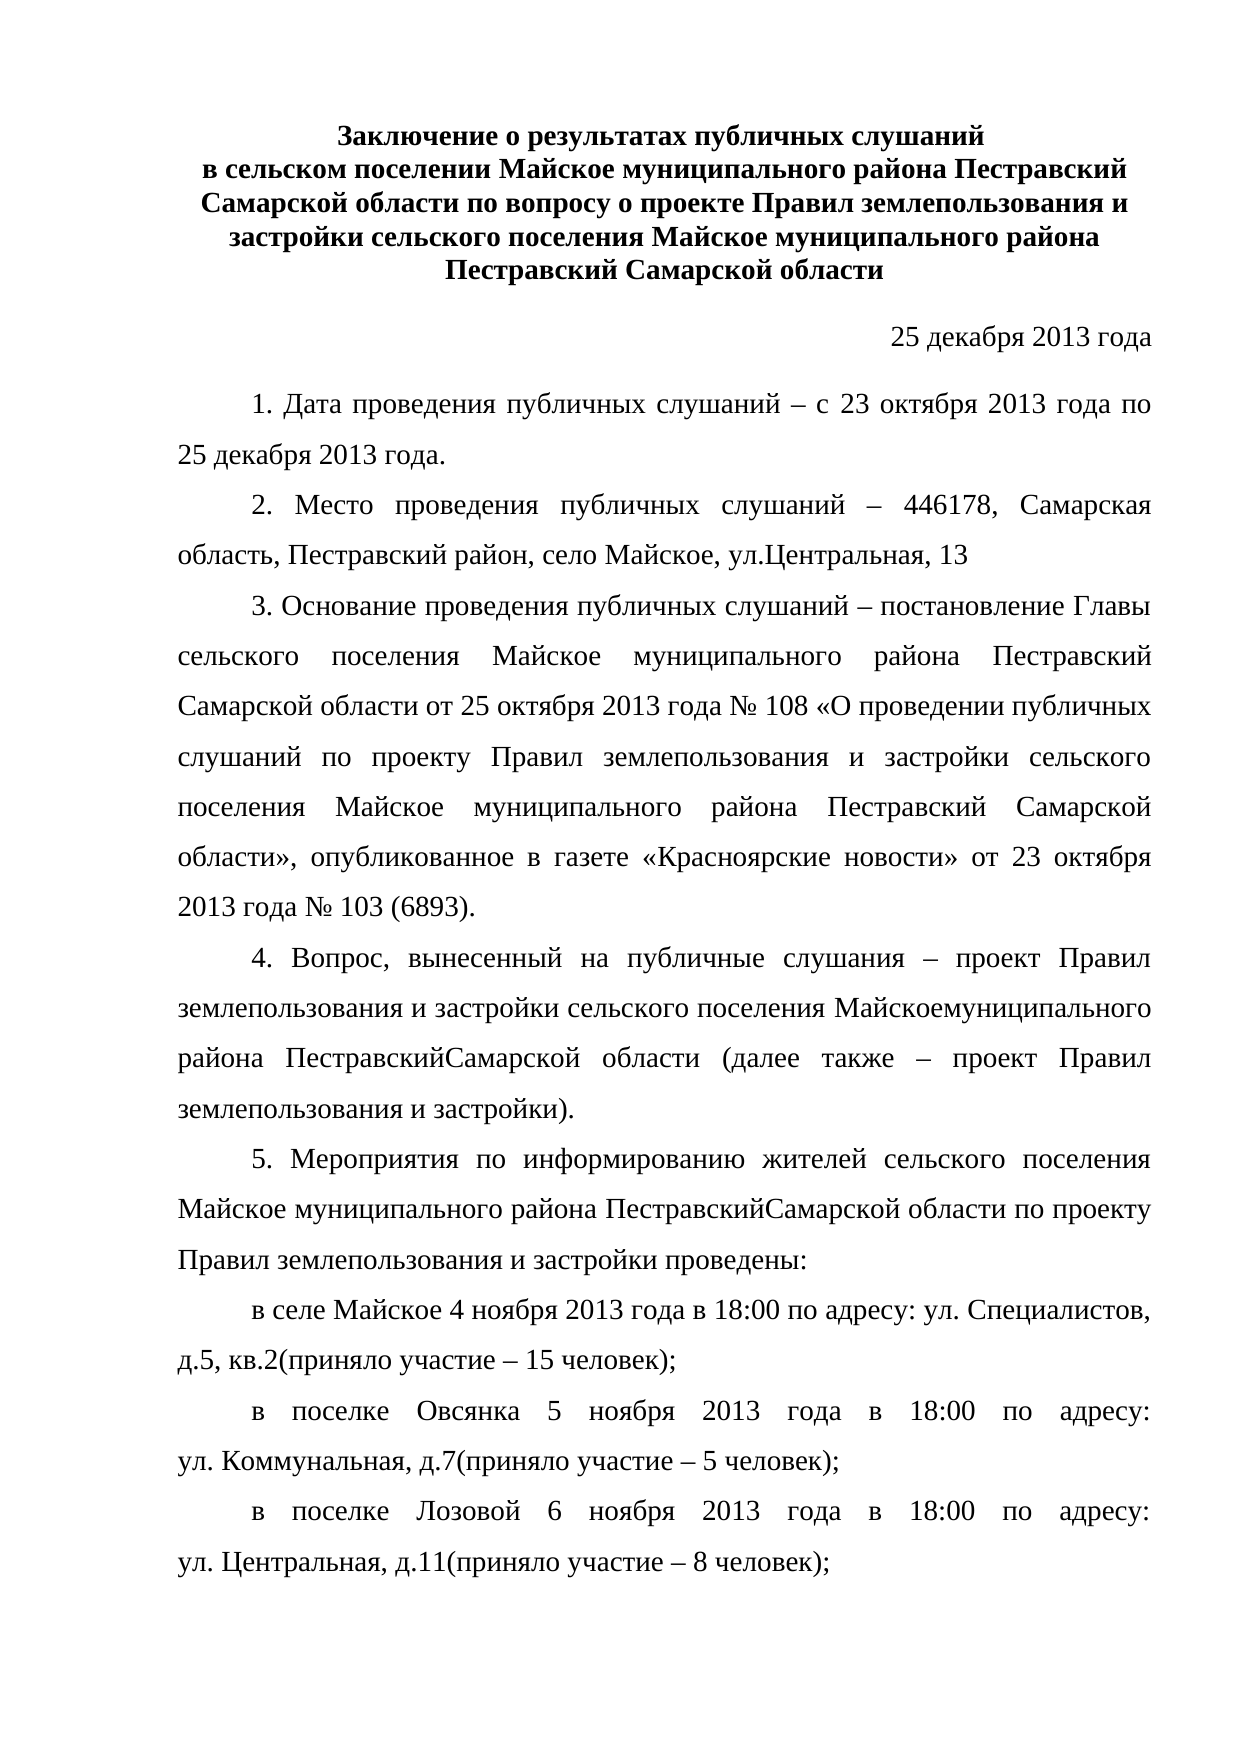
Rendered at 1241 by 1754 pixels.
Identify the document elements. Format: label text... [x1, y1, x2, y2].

text 4. Вопрос, вынесенный на публичные слушания – проект Правил землепользования и застройки сельского поселения Майскоемуниципального района ПестравскийСамарской области (далее также – проект Правил землепользования и застройки). [177, 940, 1152, 1124]
text в поселке Овсянка 5 ноября 2013 года в 18:00 по адресу: ул. Коммунальная, д.7(приняло участие – 5 человек); [177, 1393, 1152, 1477]
text 25 декабря 2013 года [177, 319, 1152, 353]
text 2. Место проведения публичных слушаний – 446178, Самарская область, Пестравский район, село Майское, ул.Центральная, 13 [177, 487, 1152, 571]
text 5. Мероприятия по информированию жителей сельского поселения Майское муниципального района ПестравскийСамарской области по проекту Правил землепользования и застройки проведены: [177, 1141, 1152, 1275]
text в селе Майское 4 ноября 2013 года в 18:00 по адресу: ул. Специалистов, д.5, кв.2(приняло участие – 15 человек); [177, 1292, 1152, 1376]
text в поселке Лозовой 6 ноября 2013 года в 18:00 по адресу: ул. Центральная, д.11(приняло участие – 8 человек); [177, 1493, 1152, 1577]
text Заключение о результатах публичных слушаний в сельском поселении Майское муниципального района Пестравский Самарской области по вопросу о проекте Правил землепользования и застройки сельского поселения Майское муниципального района Пестравский Самарской области [177, 118, 1152, 286]
text 1. Дата проведения публичных слушаний – с 23 октября 2013 года по 25 декабря 2013 года. [177, 386, 1152, 470]
text 3. Основание проведения публичных слушаний – постановление Главы сельского поселения Майское муниципального района Пестравский Самарской области от 25 октября 2013 года № 108 «О проведении публичных слушаний по проекту Правил землепользования и застройки сельского поселения Майское муниципального района Пестравский Самарской области», опубликованное в газете «Красноярские новости» от 23 октября 2013 года № 103 (6893). [177, 588, 1152, 923]
